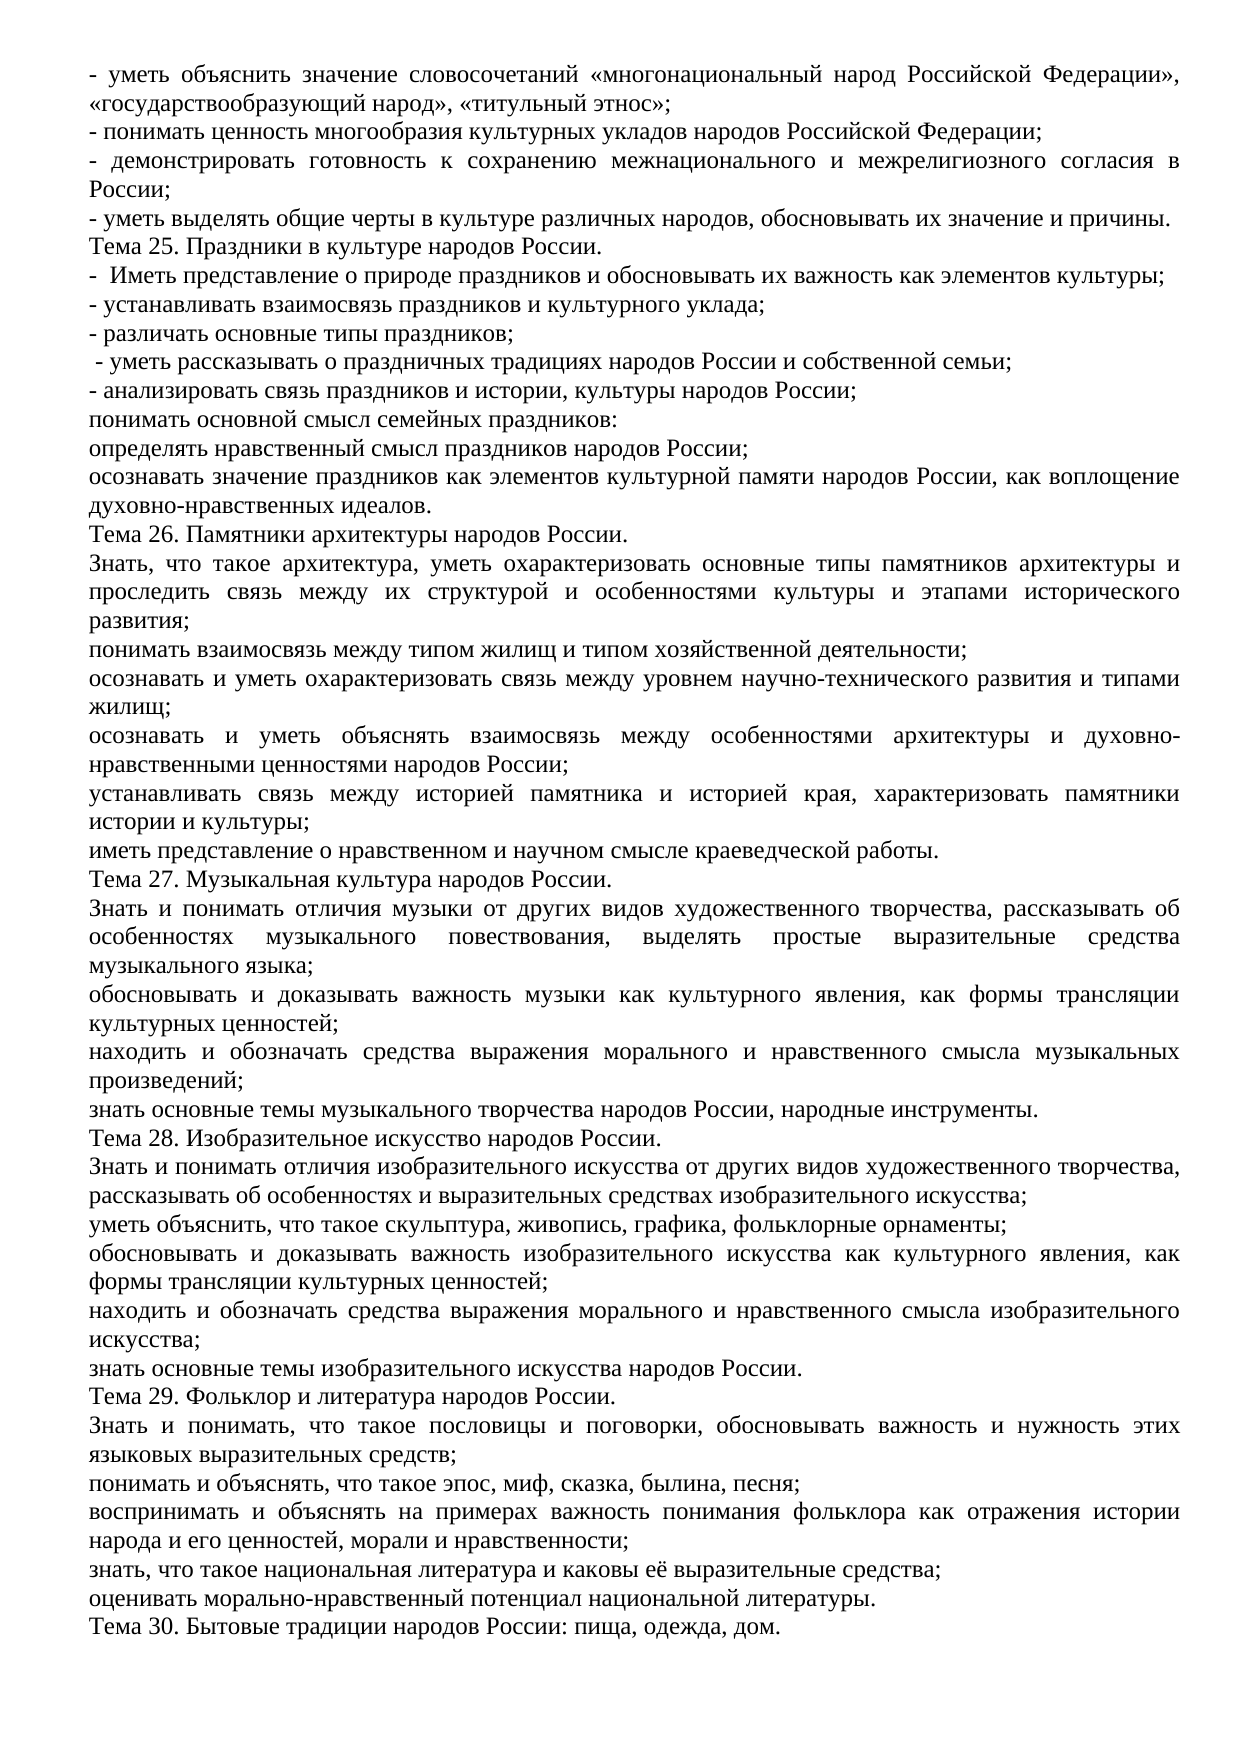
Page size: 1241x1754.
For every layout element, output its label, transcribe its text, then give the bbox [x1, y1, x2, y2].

text устанавливать связь между историей памятника и историей края, характеризовать памятники истории и культуры; [88, 778, 1181, 835]
text Тема 25. Праздники в культуре народов России. [88, 231, 1181, 260]
text осознавать значение праздников как элементов культурной памяти народов России, как воплощение духовно-нравственных идеалов. [88, 461, 1181, 519]
text определять нравственный смысл праздников народов России; [88, 433, 1181, 461]
text Знать и понимать отличия изобразительного искусства от других видов художественного творчества, рассказывать об особенностях и выразительных средствах изобразительного искусства; [88, 1151, 1181, 1209]
text обосновывать и доказывать важность музыки как культурного явления, как формы трансляции культурных ценностей; [88, 979, 1181, 1036]
text понимать и объяснять, что такое эпос, миф, сказка, былина, песня; [88, 1468, 1181, 1496]
text - уметь рассказывать о праздничных традициях народов России и собственной семьи; [88, 346, 1181, 375]
text Тема 29. Фольклор и литература народов России. [88, 1381, 1181, 1410]
text находить и обозначать средства выражения морального и нравственного смысла музыкальных произведений; [88, 1036, 1181, 1094]
text - Иметь представление о природе праздников и обосновывать их важность как элементов культуры; [88, 260, 1181, 289]
text знать основные темы изобразительного искусства народов России. [88, 1353, 1181, 1381]
text понимать основной смысл семейных праздников: [88, 404, 1181, 433]
text знать, что такое национальная литература и каковы её выразительные средства; [88, 1554, 1181, 1583]
text понимать взаимосвязь между типом жилищ и типом хозяйственной деятельности; [88, 634, 1181, 663]
text - анализировать связь праздников и истории, культуры народов России; [88, 375, 1181, 404]
text Тема 30. Бытовые традиции народов России: пища, одежда, дом. [88, 1611, 1181, 1640]
text Знать и понимать отличия музыки от других видов художественного творчества, рассказывать об особенностях музыкального повествования, выделять простые выразительные средства музыкального языка; [88, 893, 1181, 979]
text осознавать и уметь объяснять взаимосвязь между особенностями архитектуры и духовно-нравственными ценностями народов России; [88, 720, 1181, 778]
text Знать, что такое архитектура, уметь охарактеризовать основные типы памятников архитектуры и проследить связь между их структурой и особенностями культуры и этапами исторического развития; [88, 548, 1181, 634]
text иметь представление о нравственном и научном смысле краеведческой работы. [88, 835, 1181, 864]
text воспринимать и объяснять на примерах важность понимания фольклора как отражения истории народа и его ценностей, морали и нравственности; [88, 1496, 1181, 1554]
text - демонстрировать готовность к сохранению межнационального и межрелигиозного согласия в России; [88, 145, 1181, 203]
text - уметь выделять общие черты в культуре различных народов, обосновывать их значение и причины. [88, 203, 1181, 231]
text уметь объяснить, что такое скульптура, живопись, графика, фольклорные орнаменты; [88, 1209, 1181, 1238]
text осознавать и уметь охарактеризовать связь между уровнем научно-технического развития и типами жилищ; [88, 663, 1181, 720]
text Знать и понимать, что такое пословицы и поговорки, обосновывать важность и нужность этих языковых выразительных средств; [88, 1410, 1181, 1468]
text - различать основные типы праздников; [88, 318, 1181, 346]
text Тема 27. Музыкальная культура народов России. [88, 864, 1181, 893]
text Тема 28. Изобразительное искусство народов России. [88, 1123, 1181, 1151]
text Тема 26. Памятники архитектуры народов России. [88, 519, 1181, 548]
text - уметь объяснить значение словосочетаний «многонациональный народ Российской Федерации», «государствообразующий народ», «титульный этнос»; [88, 59, 1181, 116]
text обосновывать и доказывать важность изобразительного искусства как культурного явления, как формы трансляции культурных ценностей; [88, 1238, 1181, 1295]
text находить и обозначать средства выражения морального и нравственного смысла изобразительного искусства; [88, 1295, 1181, 1353]
text оценивать морально-нравственный потенциал национальной литературы. [88, 1583, 1181, 1611]
text - понимать ценность многообразия культурных укладов народов Российской Федерации; [88, 116, 1181, 145]
text знать основные темы музыкального творчества народов России, народные инструменты. [88, 1094, 1181, 1123]
text - устанавливать взаимосвязь праздников и культурного уклада; [88, 289, 1181, 318]
